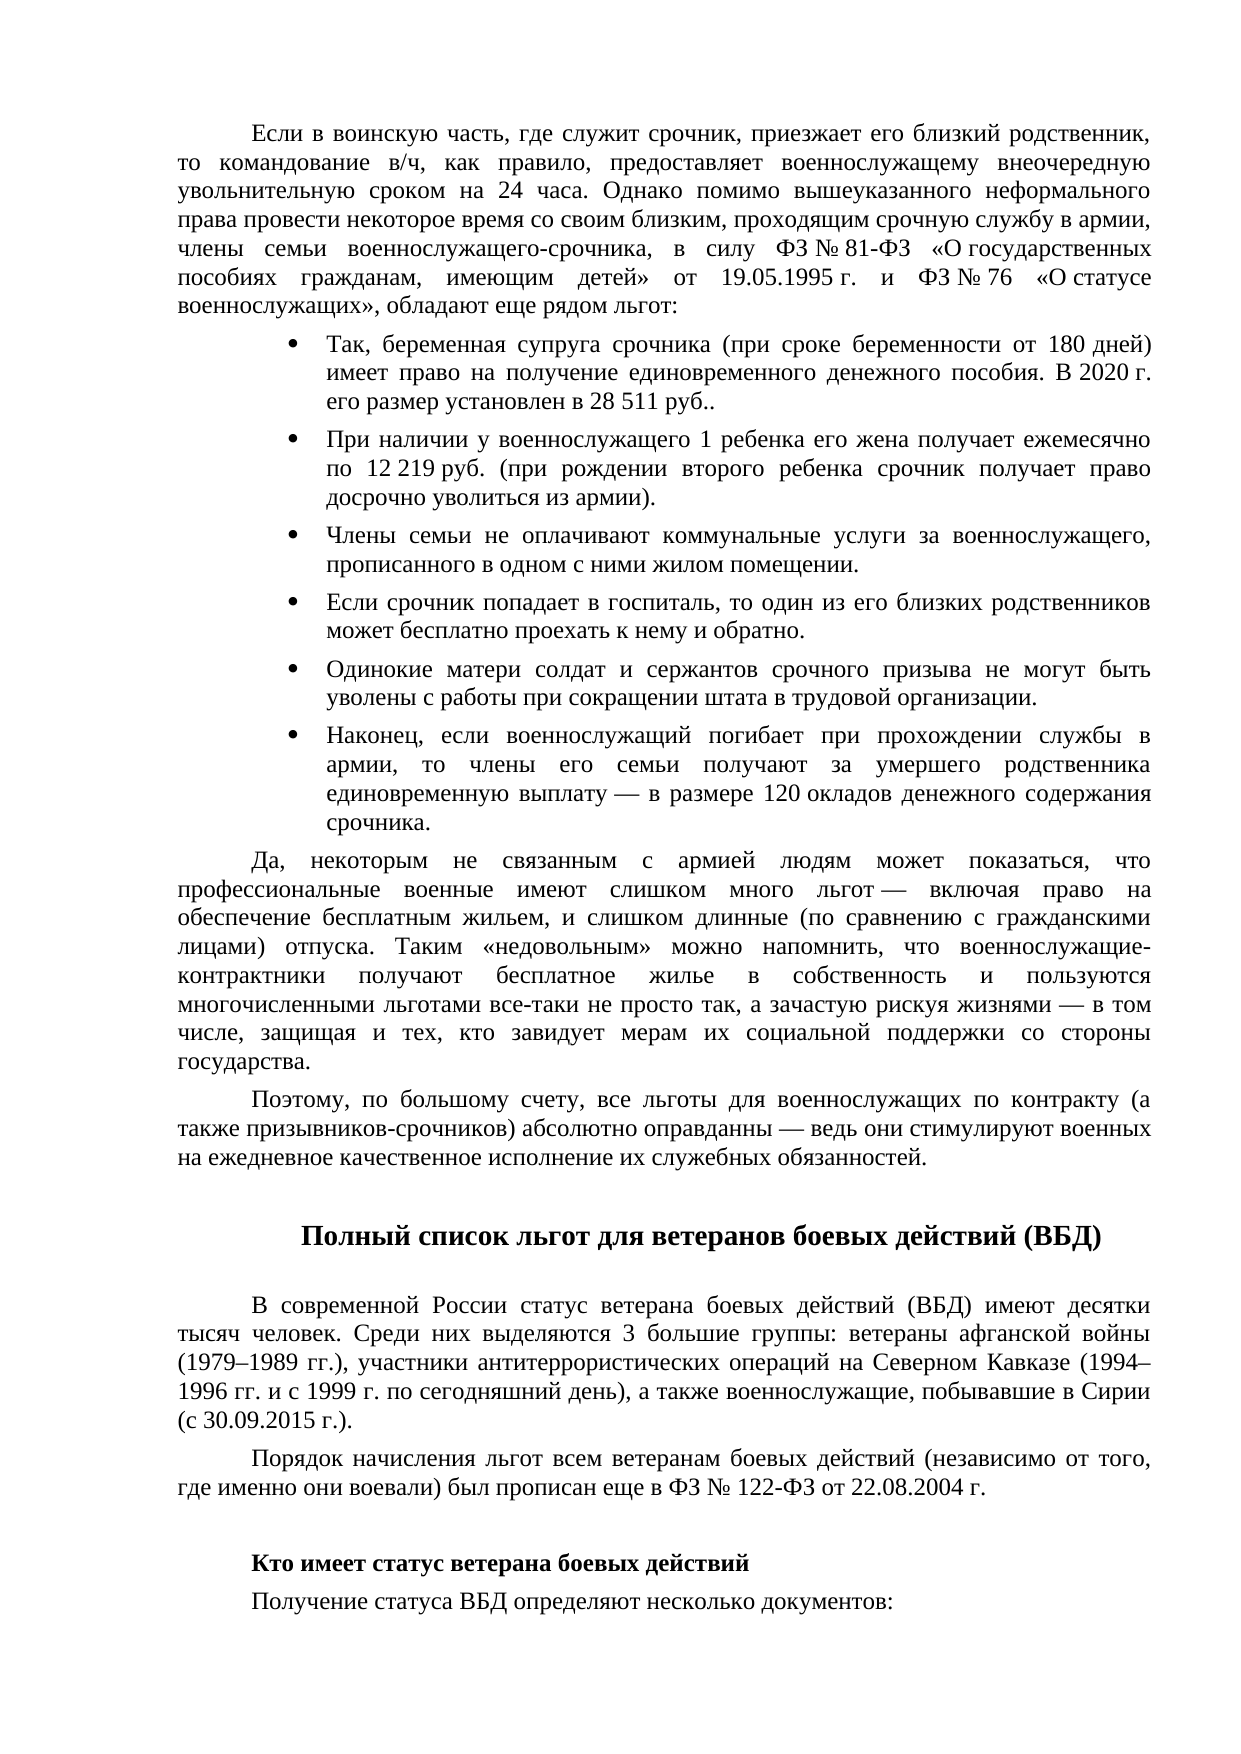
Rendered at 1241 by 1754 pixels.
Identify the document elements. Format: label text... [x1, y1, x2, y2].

text Порядок начисления льгот всем ветеранам боевых действий (независимо от того, где именно они воевали) был прописан еще в ФЗ № 122-ФЗ от 22.08.2004 г. [177, 1443, 1152, 1500]
text Если в воинскую часть, где служит срочник, приезжает его близкий родственник, то командование в/ч, как правило, предоставляет военнослужащему внеочередную увольнительную сроком на 24 часа. Однако помимо вышеуказанного неформального права провести некоторое время со своим близким, проходящим срочную службу в армии, члены семьи военнослужащего-срочника, в силу ФЗ № 81-ФЗ «О государственных пособиях гражданам, имеющим детей» от 19.05.1995 г. и ФЗ № 76 «О статусе военнослужащих», обладают еще рядом льгот: [177, 118, 1152, 319]
text Кто имеет статус ветерана боевых действий [177, 1548, 1152, 1577]
list При наличии у военнослужащего 1 ребенка его жена получает ежемесячно по 12 219 руб. (при рождении второго ребенка срочник получает право досрочно уволиться из армии). [288, 424, 1152, 511]
list Так, беременная супруга срочника (при сроке беременности от 180 дней) имеет право на получение единовременного денежного пособия. В 2020 г. его размер установлен в 28 511 руб.. [288, 329, 1152, 415]
text Да, некоторым не связанным с армией людям может показаться, что профессиональные военные имеют слишком много льгот — включая право на обеспечение бесплатным жильем, и слишком длинные (по сравнению с гражданскими лицами) отпуска. Таким «недовольным» можно напомнить, что военнослужащие-контрактники получают бесплатное жилье в собственность и пользуются многочисленными льготами все-таки не просто так, а зачастую рискуя жизнями — в том числе, защищая и тех, кто завидует мерам их социальной поддержки со стороны государства. [177, 845, 1152, 1075]
list Члены семьи не оплачивают коммунальные услуги за военнослужащего, прописанного в одном с ними жилом помещении. [288, 520, 1152, 577]
text Получение статуса ВБД определяют несколько документов: [177, 1586, 1152, 1615]
text В современной России статус ветерана боевых действий (ВБД) имеют десятки тысяч человек. Среди них выделяются 3 большие группы: ветераны афганской войны (1979–1989 гг.), участники антитеррористических операций на Северном Кавказе (1994–1996 гг. и с 1999 г. по сегодняшний день), а также военнослужащие, побывавшие в Сирии (с 30.09.2015 г.). [177, 1290, 1152, 1433]
text Поэтому, по большому счету, все льготы для военнослужащих по контракту (а также призывников-срочников) абсолютно оправданны — ведь они стимулируют военных на ежедневное качественное исполнение их служебных обязанностей. [177, 1084, 1152, 1171]
text Полный список льгот для ветеранов боевых действий (ВБД) [177, 1218, 1152, 1280]
list Одинокие матери солдат и сержантов срочного призыва не могут быть уволены с работы при сокращении штата в трудовой организации. [288, 654, 1152, 711]
list Если срочник попадает в госпиталь, то один из его близких родственников может бесплатно проехать к нему и обратно. [288, 587, 1152, 644]
list Наконец, если военнослужащий погибает при прохождении службы в армии, то члены его семьи получают за умершего родственника единовременную выплату — в размере 120 окладов денежного содержания срочника. [288, 721, 1152, 836]
